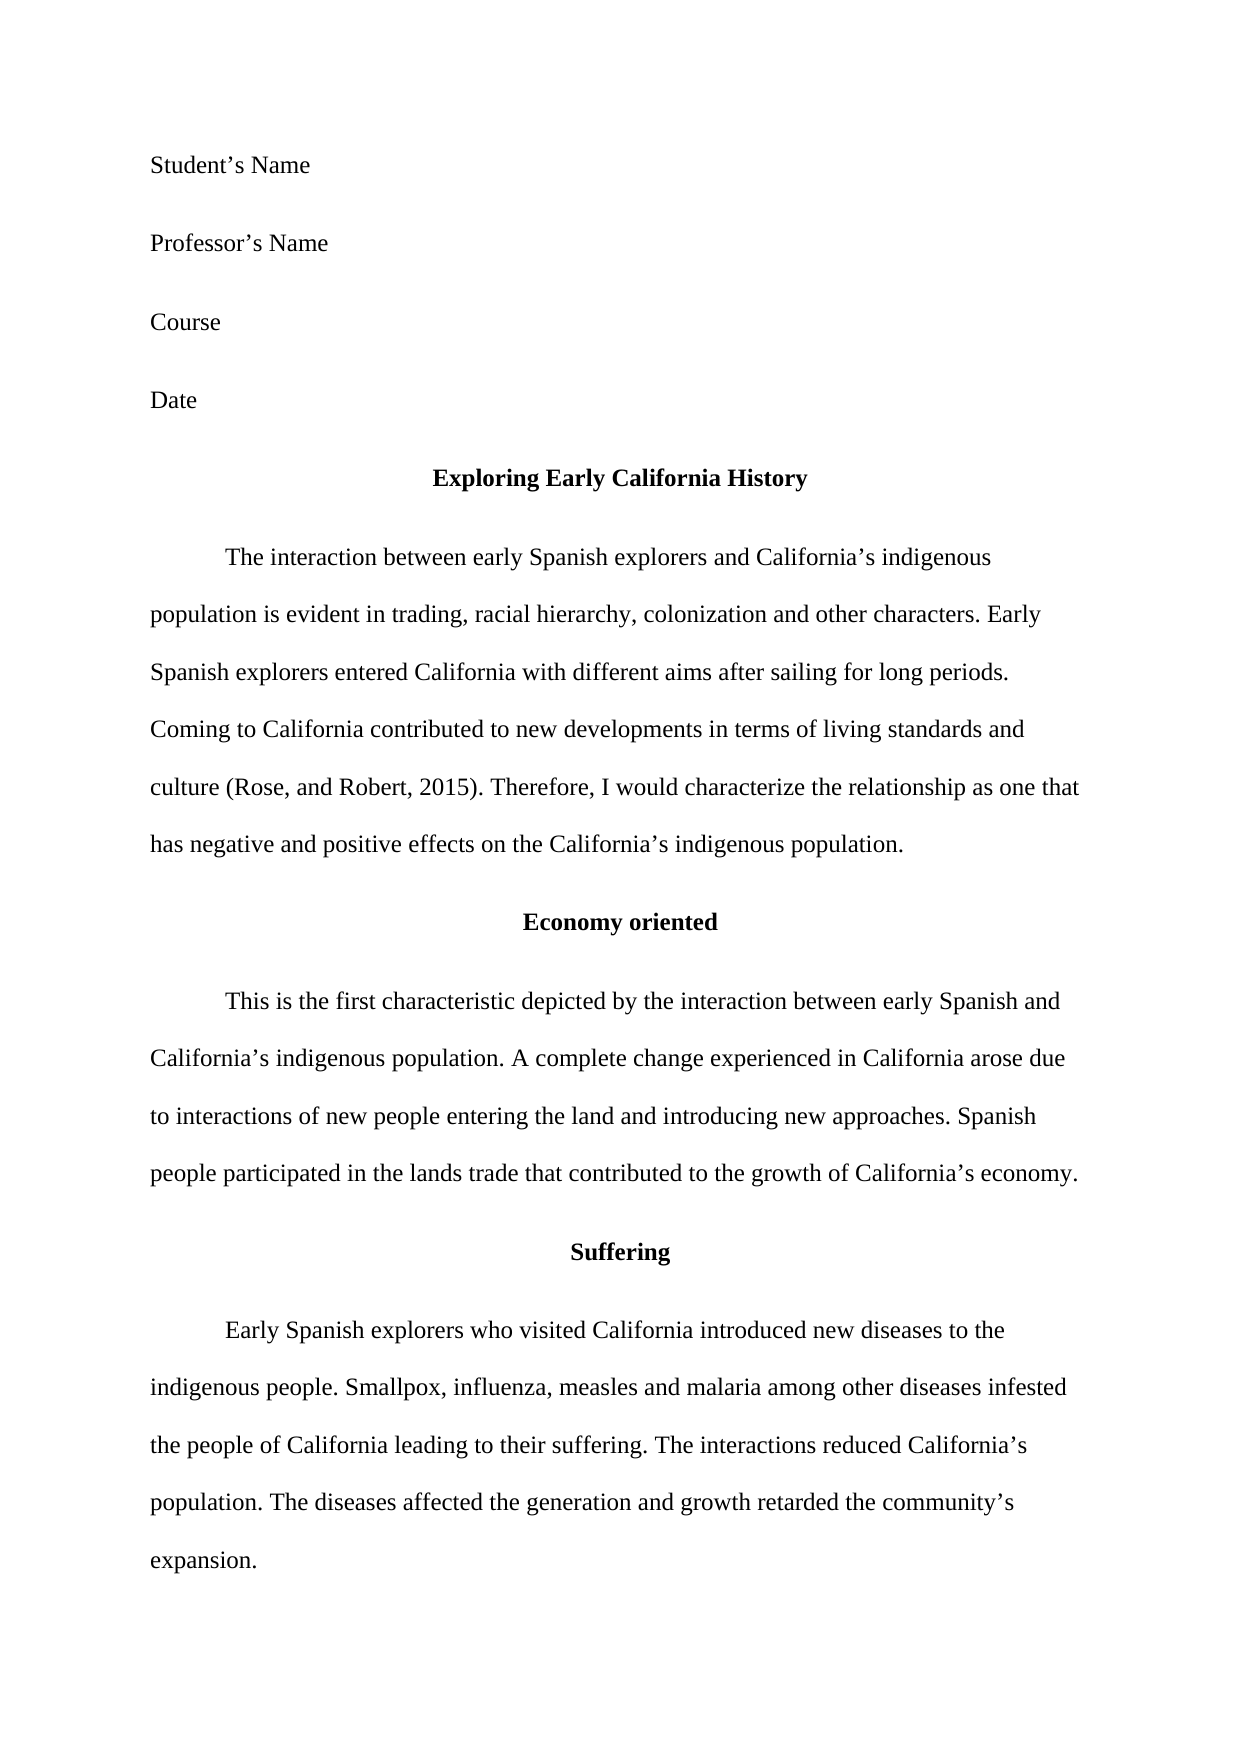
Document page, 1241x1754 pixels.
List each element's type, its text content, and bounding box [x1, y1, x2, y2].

text Student’s Name [150, 150, 1090, 179]
text Suffering [150, 1237, 1090, 1265]
text Course [150, 307, 1090, 335]
text Economy oriented [150, 907, 1090, 936]
text Professor’s Name [150, 228, 1090, 257]
text This is the first characteristic depicted by the interaction between early Spanish and California’s indigenous population. A complete change experienced in California arose due to interactions of new people entering the land and introducing new approaches. Spanish people participated in the lands trade that contributed to the growth of California’s economy. [150, 986, 1090, 1187]
text Early Spanish explorers who visited California introduced new diseases to the indigenous people. Smallpox, influenza, measles and malaria among other diseases infested the people of California leading to their suffering. The interactions reduced California’s population. The diseases affected the generation and growth retarded the community’s expansion. [150, 1315, 1090, 1574]
text Date [150, 385, 1090, 414]
text The interaction between early Spanish explorers and California’s indigenous population is evident in trading, racial hierarchy, colonization and other characters. Early Spanish explorers entered California with different aims after sailing for long periods. Coming to California contributed to new developments in terms of living standards and culture (Rose, and Robert, 2015). Therefore, I would characterize the relationship as one that has negative and positive effects on the California’s indigenous population. [150, 542, 1090, 858]
text Exploring Early California History [150, 463, 1090, 492]
